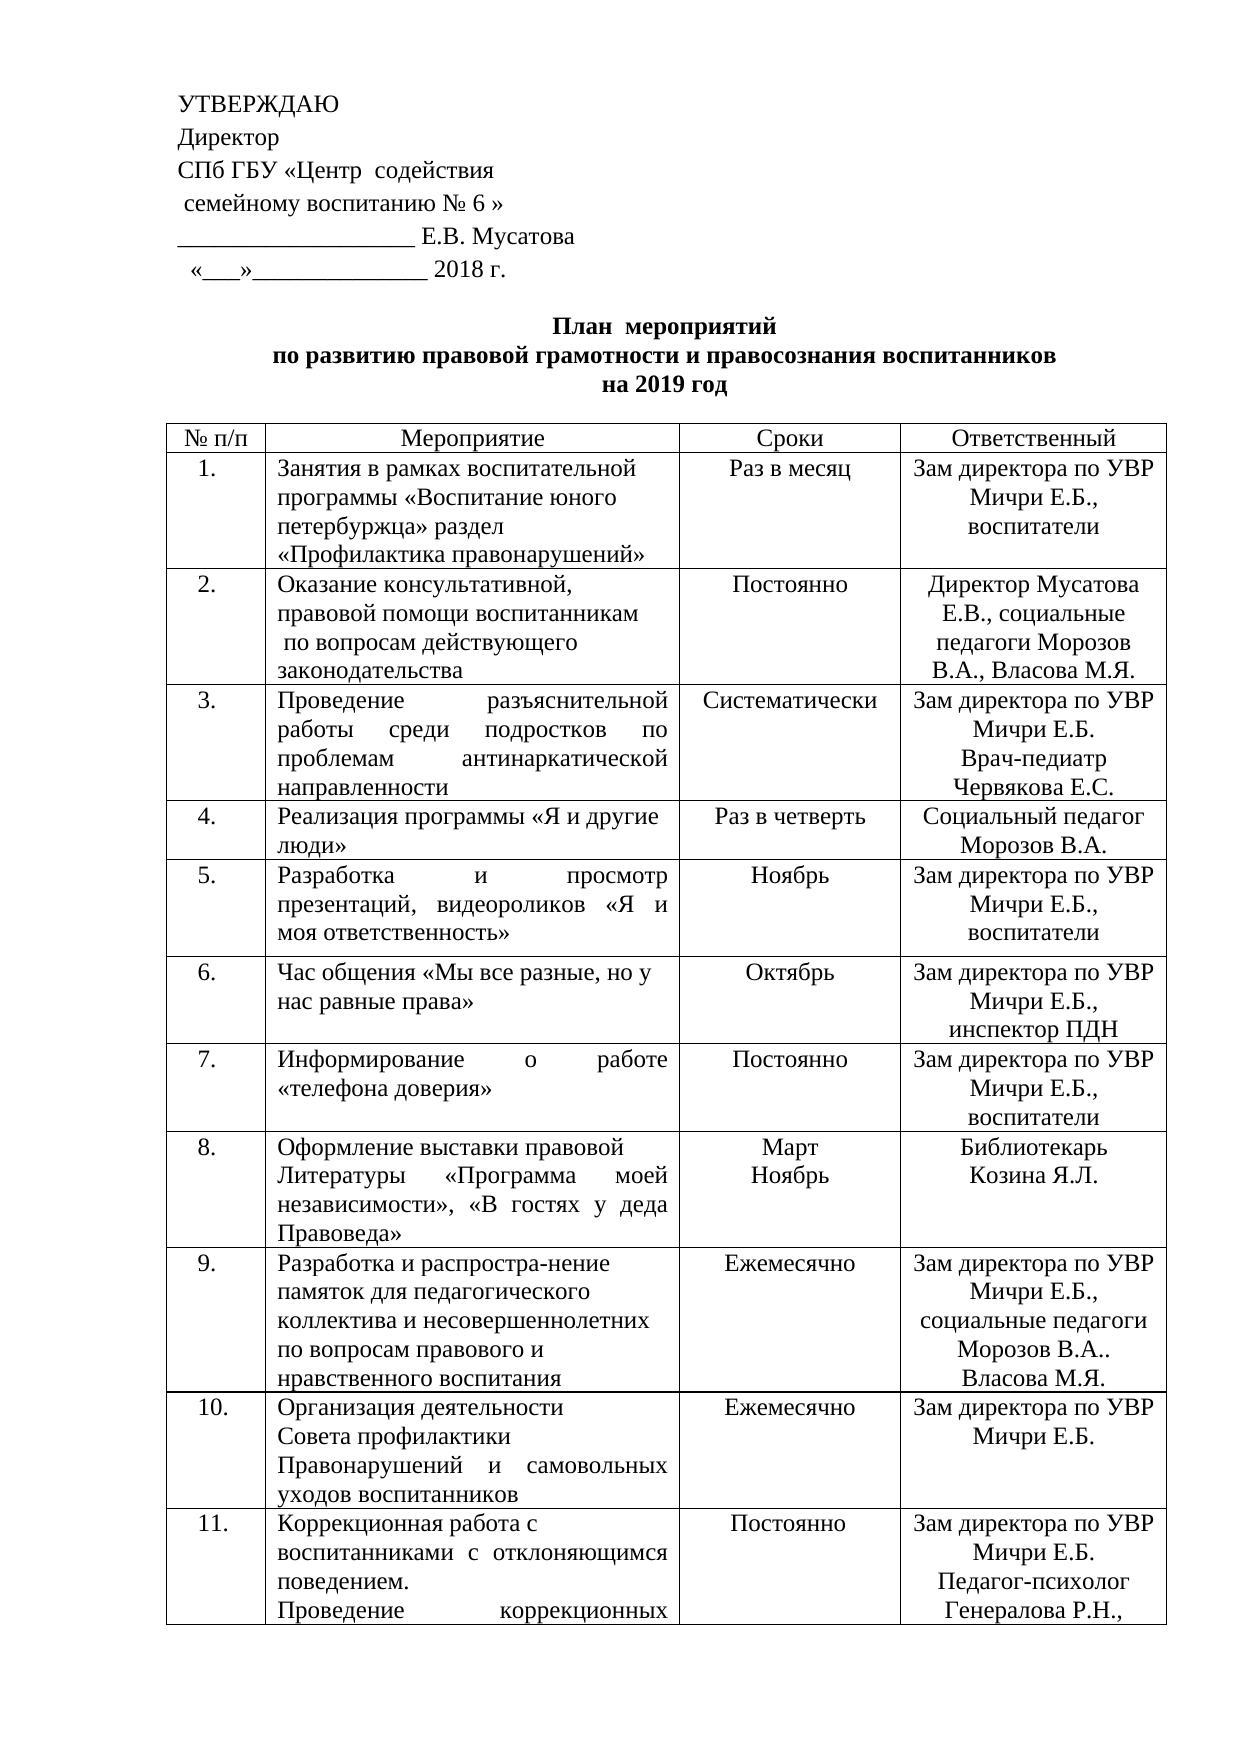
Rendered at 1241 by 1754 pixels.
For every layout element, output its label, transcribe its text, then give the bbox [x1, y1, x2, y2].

table_cell Социальный педагог Морозов В.А. [901, 801, 1166, 859]
table_cell [167, 860, 265, 956]
text План мероприятий [177, 311, 1152, 340]
table_cell [167, 801, 265, 859]
table_header Мероприятие [266, 424, 679, 452]
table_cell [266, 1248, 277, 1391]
table_cell Зам директора по УВР Мичри Е.Б. Врач-педиатр Червякова Е.С. [901, 685, 1166, 800]
table_cell Информирование о работе «телефона доверия» [266, 1044, 679, 1131]
text ___________________ Е.В. Мусатова [177, 221, 1152, 249]
table_cell [167, 569, 265, 684]
table_cell Занятия в рамках воспитательной программы «Воспитание юного петербуржца» раздел «Профилактика правонарушений» [266, 453, 679, 568]
table_cell Ежемесячно [680, 1248, 900, 1391]
table_cell Март Ноябрь [680, 1132, 900, 1247]
text СПб ГБУ «Центр содействия [177, 155, 1152, 183]
text УТВЕРЖДАЮ [177, 89, 1240, 117]
table_cell [167, 1509, 265, 1623]
table_cell [167, 685, 265, 800]
table_cell Библиотекарь Козина Я.Л. [901, 1132, 1166, 1247]
table_cell Оформление выставки правовой Литературы «Программа моей независимости», «В гостях у деда Правоведа» [266, 1132, 679, 1247]
table_cell Зам директора по УВР Мичри Е.Б., воспитатели [901, 860, 1166, 956]
table_cell Ноябрь [680, 860, 900, 956]
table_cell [901, 1509, 1166, 1623]
table_cell Октябрь [680, 957, 900, 1043]
table_cell Зам директора по УВР Мичри Е.Б., инспектор ПДН [901, 957, 1166, 1043]
table_cell Зам директора по УВР Мичри Е.Б. [901, 1393, 1166, 1507]
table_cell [266, 1509, 679, 1623]
table_cell [167, 1132, 265, 1247]
table_cell [167, 1248, 265, 1391]
table_cell Разработка и просмотр презентаций, видеороликов «Я и моя ответственность» [266, 860, 679, 956]
text «___»______________ 2018 г. [177, 254, 1152, 282]
table_cell Раз в месяц [680, 453, 900, 568]
table_cell Реализация программы «Я и другие люди» [266, 801, 679, 859]
table_cell Зам директора по УВР Мичри Е.Б., воспитатели [901, 1044, 1166, 1131]
table_cell [167, 957, 265, 1043]
table_cell Ежемесячно [680, 1393, 900, 1507]
text на 2019 год [177, 369, 1152, 397]
table_cell Организация деятельности Совета профилактики Правонарушений и самовольных уходов воспитанников [266, 1393, 679, 1507]
text семейному воспитанию № 6 » [177, 188, 1152, 216]
table_cell [167, 453, 265, 568]
table_cell [167, 1044, 265, 1131]
table_cell Директор Мусатова Е.В., социальные педагоги Морозов В.А., Власова М.Я. [901, 569, 1166, 684]
table_cell Постоянно [680, 1509, 900, 1623]
table_cell Час общения «Мы все разные, но у нас равные права» [266, 957, 679, 1043]
table_cell Разработка и распростра-нение памяток для педагогического коллектива и несовершеннолетних по вопросам правового и нравственного воспитания [544, 1248, 679, 1391]
table_header № п/п [167, 424, 265, 452]
table_cell Раз в четверть [680, 801, 900, 859]
table_cell Зам директора по УВР Мичри Е.Б., воспитатели [901, 453, 1166, 568]
table_cell Систематически [680, 685, 900, 800]
table_cell Зам директора по УВР Мичри Е.Б., социальные педагоги Морозов В.А.. Власова М.Я. [901, 1248, 1166, 1391]
text Директор [177, 122, 1240, 150]
table_cell Оказание консультативной, правовой помощи воспитанникам по вопросам действующего законодательства [266, 569, 679, 684]
table_cell Постоянно [680, 569, 900, 684]
table_cell Проведение разъяснительной работы среди подростков по проблемам антинаркатической направленности [266, 685, 679, 800]
table_header Сроки [680, 424, 900, 452]
table_cell [167, 1393, 265, 1507]
table_header Ответственный [901, 424, 1166, 452]
text по развитию правовой грамотности и правосознания воспитанников [177, 340, 1152, 369]
table_cell Постоянно [680, 1044, 900, 1131]
